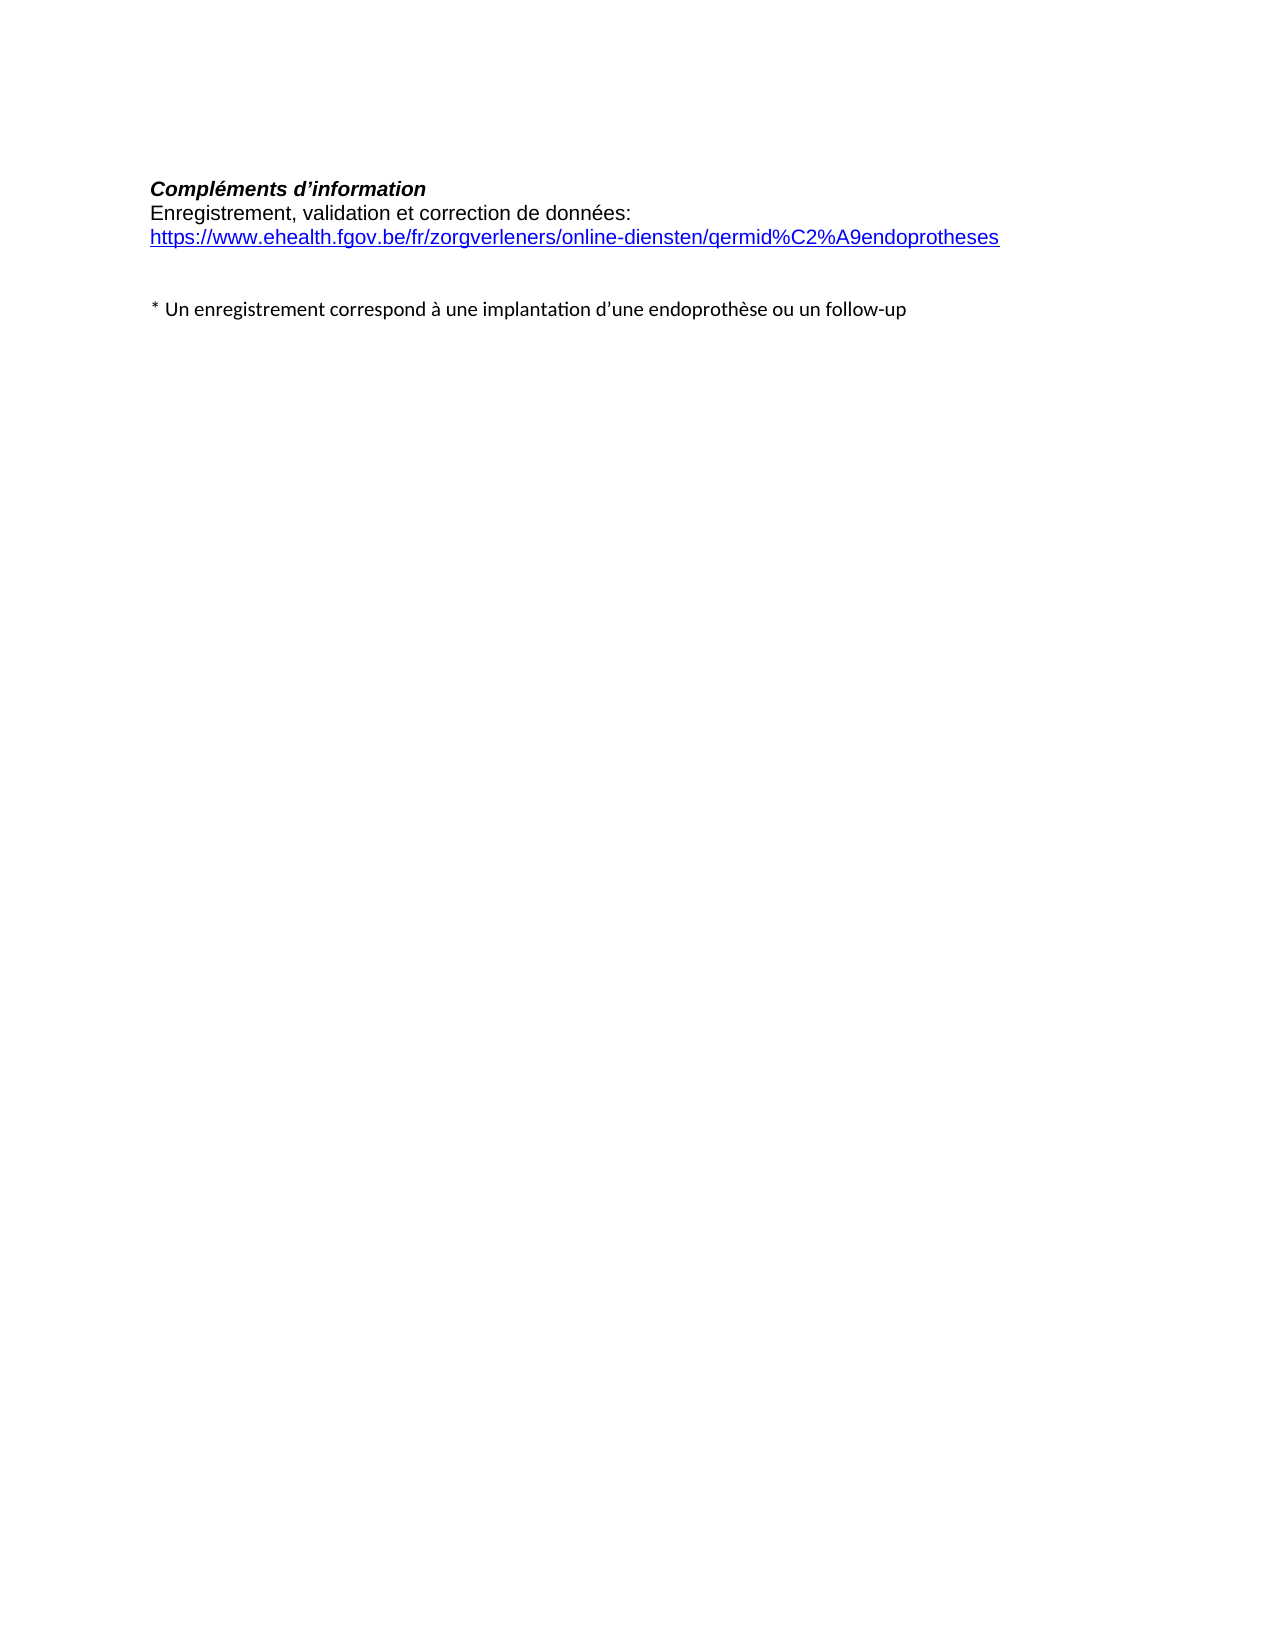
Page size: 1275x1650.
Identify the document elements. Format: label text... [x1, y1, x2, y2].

text Compléments d’information [150, 177, 1125, 201]
text https://www.ehealth.fgov.be/fr/zorgverleners/online-diensten/qermid%C2%A9endoprotheses [150, 225, 1125, 249]
text * Un enregistrement correspond à une implantation d’une endoprothèse ou un follow-up [150, 297, 1125, 322]
text Enregistrement, validation et correction de données: [150, 201, 1125, 225]
